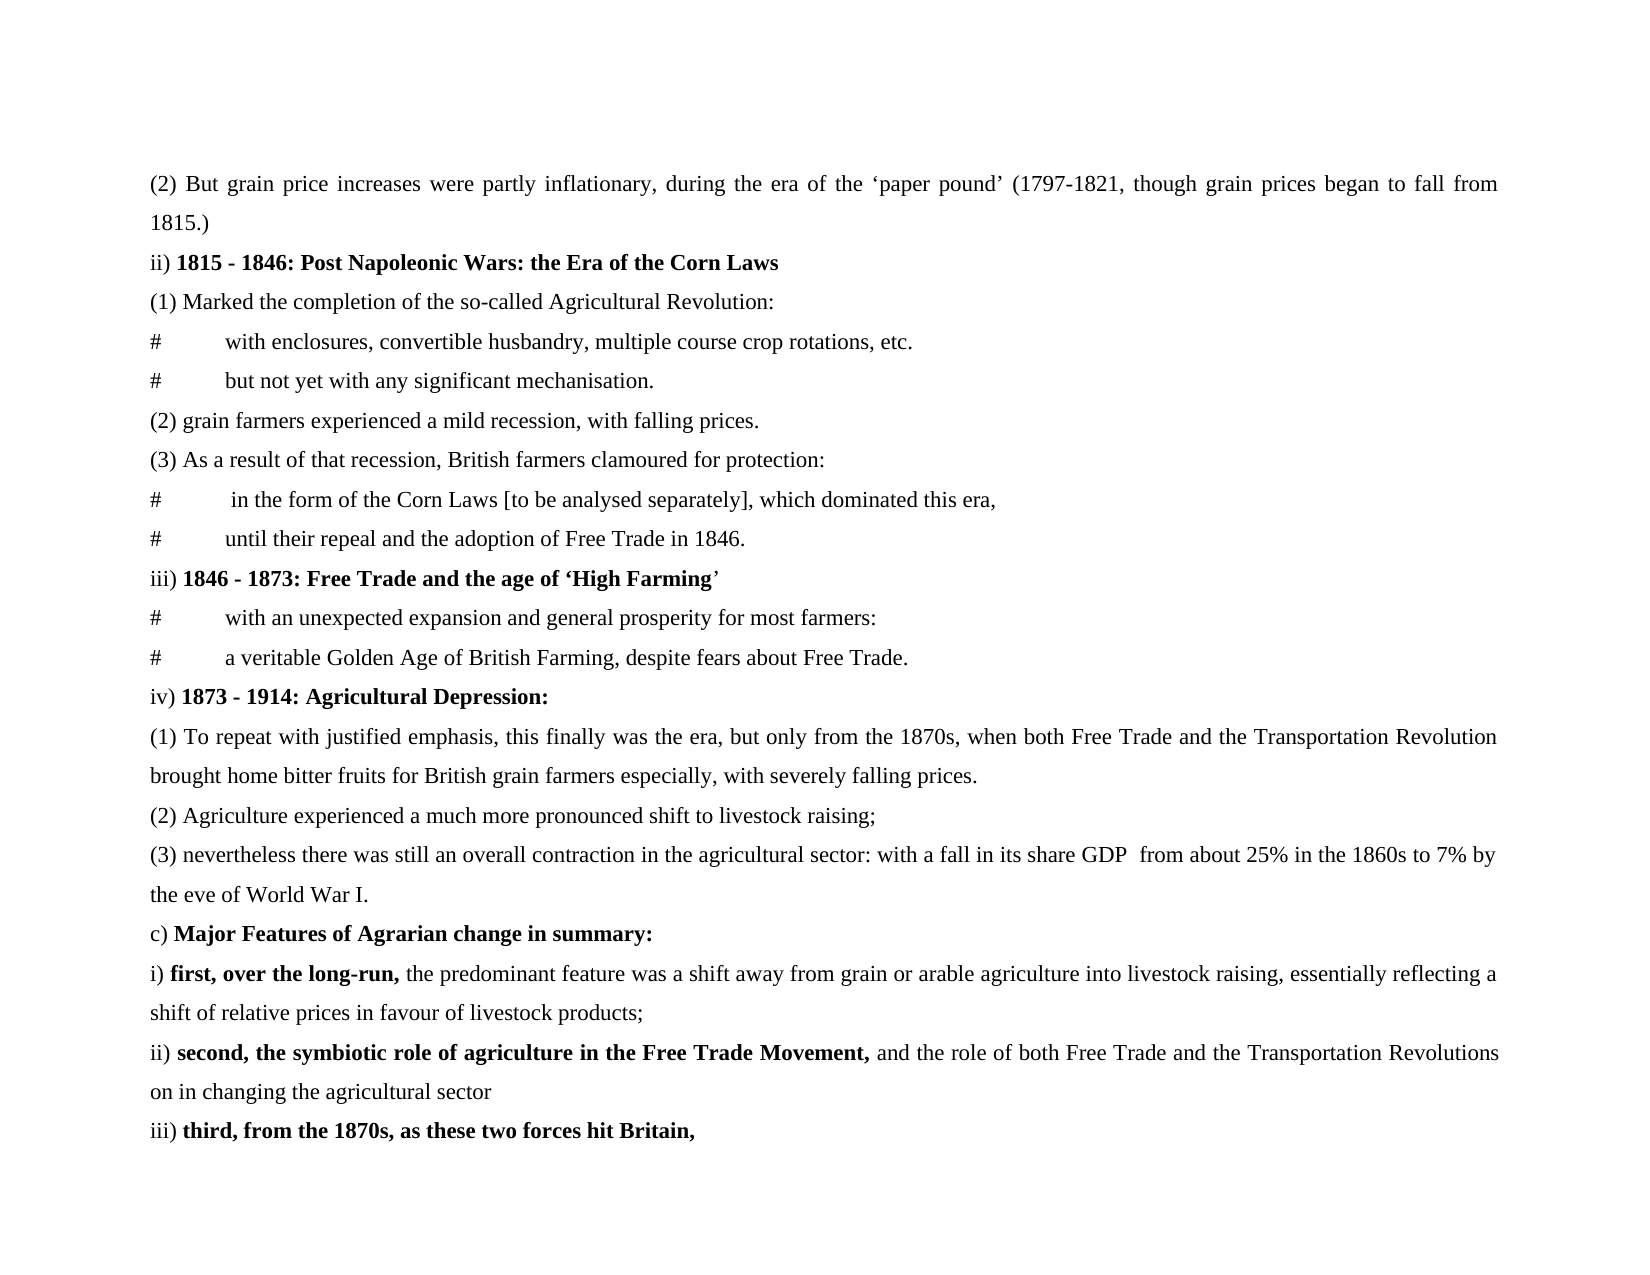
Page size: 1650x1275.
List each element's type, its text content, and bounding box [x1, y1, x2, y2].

list with enclosures, convertible husbandry, multiple course crop rotations, etc. [150, 328, 1500, 354]
list a veritable Golden Age of British Farming, despite fears about Free Trade. [150, 644, 1500, 670]
text (3) As a result of that recession, British farmers clamoured for protection: [150, 446, 1500, 473]
list until their repeal and the adoption of Free Trade in 1846. [150, 525, 1500, 552]
text (2) But grain price increases were partly inflationary, during the era of the ‘paper pound’ (1797-1821, though grain prices began to fall from 1815.) [150, 170, 1500, 236]
text (1) Marked the completion of the so-called Agricultural Revolution: [150, 288, 1500, 315]
text (3) nevertheless there was still an overall contraction in the agricultural sector: with a fall in its share GDP from about 25% in the 1860s to 7% by the eve of World War I. [150, 841, 1500, 907]
list with an unexpected expansion and general prosperity for most farmers: [150, 604, 1500, 631]
text iii) third, from the 1870s, as these two forces hit Britain, [150, 1117, 1500, 1144]
text ii) second, the symbiotic role of agriculture in the Free Trade Movement, and the role of both Free Trade and the Transportation Revolutions on in changing the agricultural sector [150, 1038, 1500, 1104]
list but not yet with any significant mechanisation. [150, 367, 1500, 394]
text ii) 1815 - 1846: Post Napoleonic Wars: the Era of the Corn Laws [150, 249, 1500, 275]
text (2) Agriculture experienced a much more pronounced shift to livestock raising; [150, 802, 1500, 828]
text c) Major Features of Agrarian change in summary: [150, 920, 1500, 946]
text (2) grain farmers experienced a mild recession, with falling prices. [150, 407, 1500, 433]
text i) first, over the long-run, the predominant feature was a shift away from grain or arable agriculture into livestock raising, essentially reflecting a shift of relative prices in favour of livestock products; [150, 959, 1500, 1025]
text iv) 1873 - 1914: Agricultural Depression: [150, 683, 1500, 709]
list in the form of the Corn Laws [to be analysed separately], which dominated this era, [150, 486, 1500, 512]
text (1) To repeat with justified emphasis, this finally was the era, but only from the 1870s, when both Free Trade and the Transportation Revolution brought home bitter fruits for British grain farmers especially, with severely falling prices. [150, 723, 1500, 788]
text iii) 1846 - 1873: Free Trade and the age of ‘High Farming’ [150, 565, 1500, 591]
